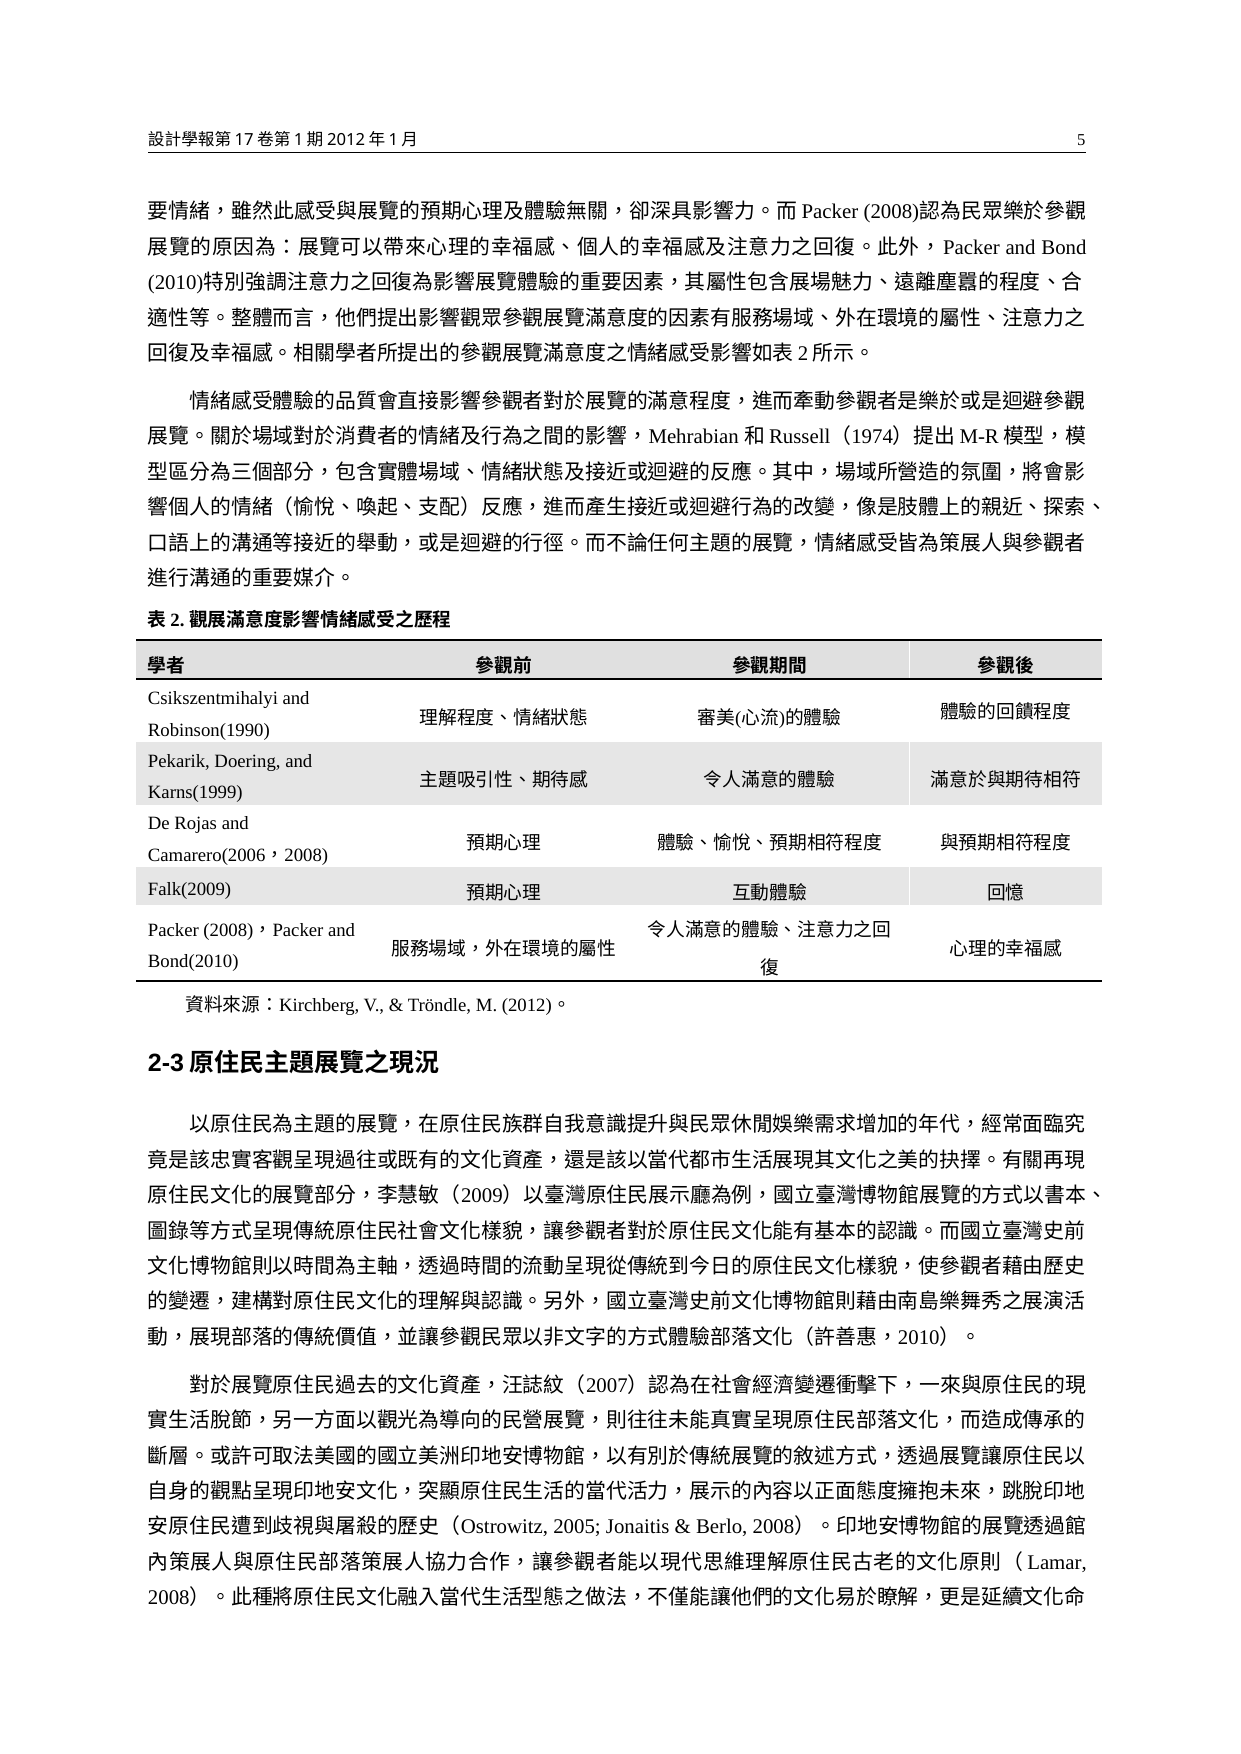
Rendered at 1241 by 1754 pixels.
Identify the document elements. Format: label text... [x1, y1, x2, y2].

table_header 參觀期間 [629, 641, 909, 678]
table_cell 互動體驗 [629, 867, 909, 905]
table_cell De Rojas and Camarero(2006，2008) [136, 805, 378, 867]
table_cell 主題吸引性、期待感 [378, 742, 629, 805]
table_cell 滿意於與期待相符 [910, 742, 1102, 805]
table_cell 審美(心流)的體驗 [629, 680, 909, 742]
table_cell 回憶 [910, 867, 1102, 905]
text 資料來源：Kirchberg, V., & Tröndle, M. (2012)。 [148, 982, 1087, 1017]
table_cell Csikszentmihalyi and Robinson(1990) [136, 680, 378, 742]
table_cell 服務場域，外在環境的屬性 [378, 905, 629, 980]
table_header 參觀後 [910, 641, 1102, 678]
text 情緒感受體驗的品質會直接影響參觀者對於展覽的滿意程度，進而牽動參觀者是樂於或是迴避參觀展覽。關於場域對於消費者的情緒及行為之間的影響，Mehrabian 和Russell（1974）提出M-R模型，模型區分為三個部分，包含實體場域、情緒狀態及接近或迴避的反應。其中，場域所營造的氛圍，將會影響個人的情緒（愉悅、喚起、支配）反應，進而產生接近或迴避行為的改變，像是肢體上的親近、探索、口語上的溝通等接近的舉動，或是迴避的行徑。而不論任何主題的展覽，情緒感受皆為策展人與參觀者進行溝通的重要媒介。 [148, 380, 1087, 593]
text 2-3原住民主題展覽之現況 [148, 1042, 1087, 1078]
table_cell Falk(2009) [136, 867, 378, 905]
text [148, 1364, 1087, 1612]
text 表2. 觀展滿意度影響情緒感受之歷程 [148, 605, 1087, 632]
table_header 參觀前 [378, 641, 629, 678]
table_cell 與預期相符程度 [910, 805, 1102, 867]
table_cell 理解程度、情緒狀態 [378, 680, 629, 742]
table_cell 體驗、愉悅、預期相符程度 [629, 805, 909, 867]
table_cell Pekarik, Doering, and Karns(1999) [136, 742, 378, 805]
table_cell Packer (2008)，Packer and Bond(2010) [136, 905, 378, 980]
text 以原住民為主題的展覽，在原住民族群自我意識提升與民眾休閒娛樂需求增加的年代，經常面臨究竟是該忠實客觀呈現過往或既有的文化資產，還是該以當代都市生活展現其文化之美的抉擇。有關再現原住民文化的展覽部分，李慧敏（2009）以臺灣原住民展示廳為例，國立臺灣博物館展覽的方式以書本、圖錄等方式呈現傳統原住民社會文化樣貌，讓參觀者對於原住民文化能有基本的認識。而國立臺灣史前文化博物館則以時間為主軸，透過時間的流動呈現從傳統到今日的原住民文化樣貌，使參觀者藉由歷史的變遷，建構對原住民文化的理解與認識。另外，國立臺灣史前文化博物館則藉由南島樂舞秀之展演活動，展現部落的傳統價值，並讓參觀民眾以非文字的方式體驗部落文化（許善惠，2010）。 [148, 1103, 1087, 1351]
table_header 學者 [136, 641, 378, 678]
table_cell 體驗的回饋程度 [910, 680, 1102, 742]
table_cell 預期心理 [378, 867, 629, 905]
table_cell 預期心理 [378, 805, 629, 867]
table_cell 令人滿意的體驗 [629, 742, 909, 805]
table_cell 令人滿意的體驗、注意力之回復 [629, 905, 909, 980]
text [148, 191, 1087, 368]
table_cell 心理的幸福感 [910, 905, 1102, 980]
